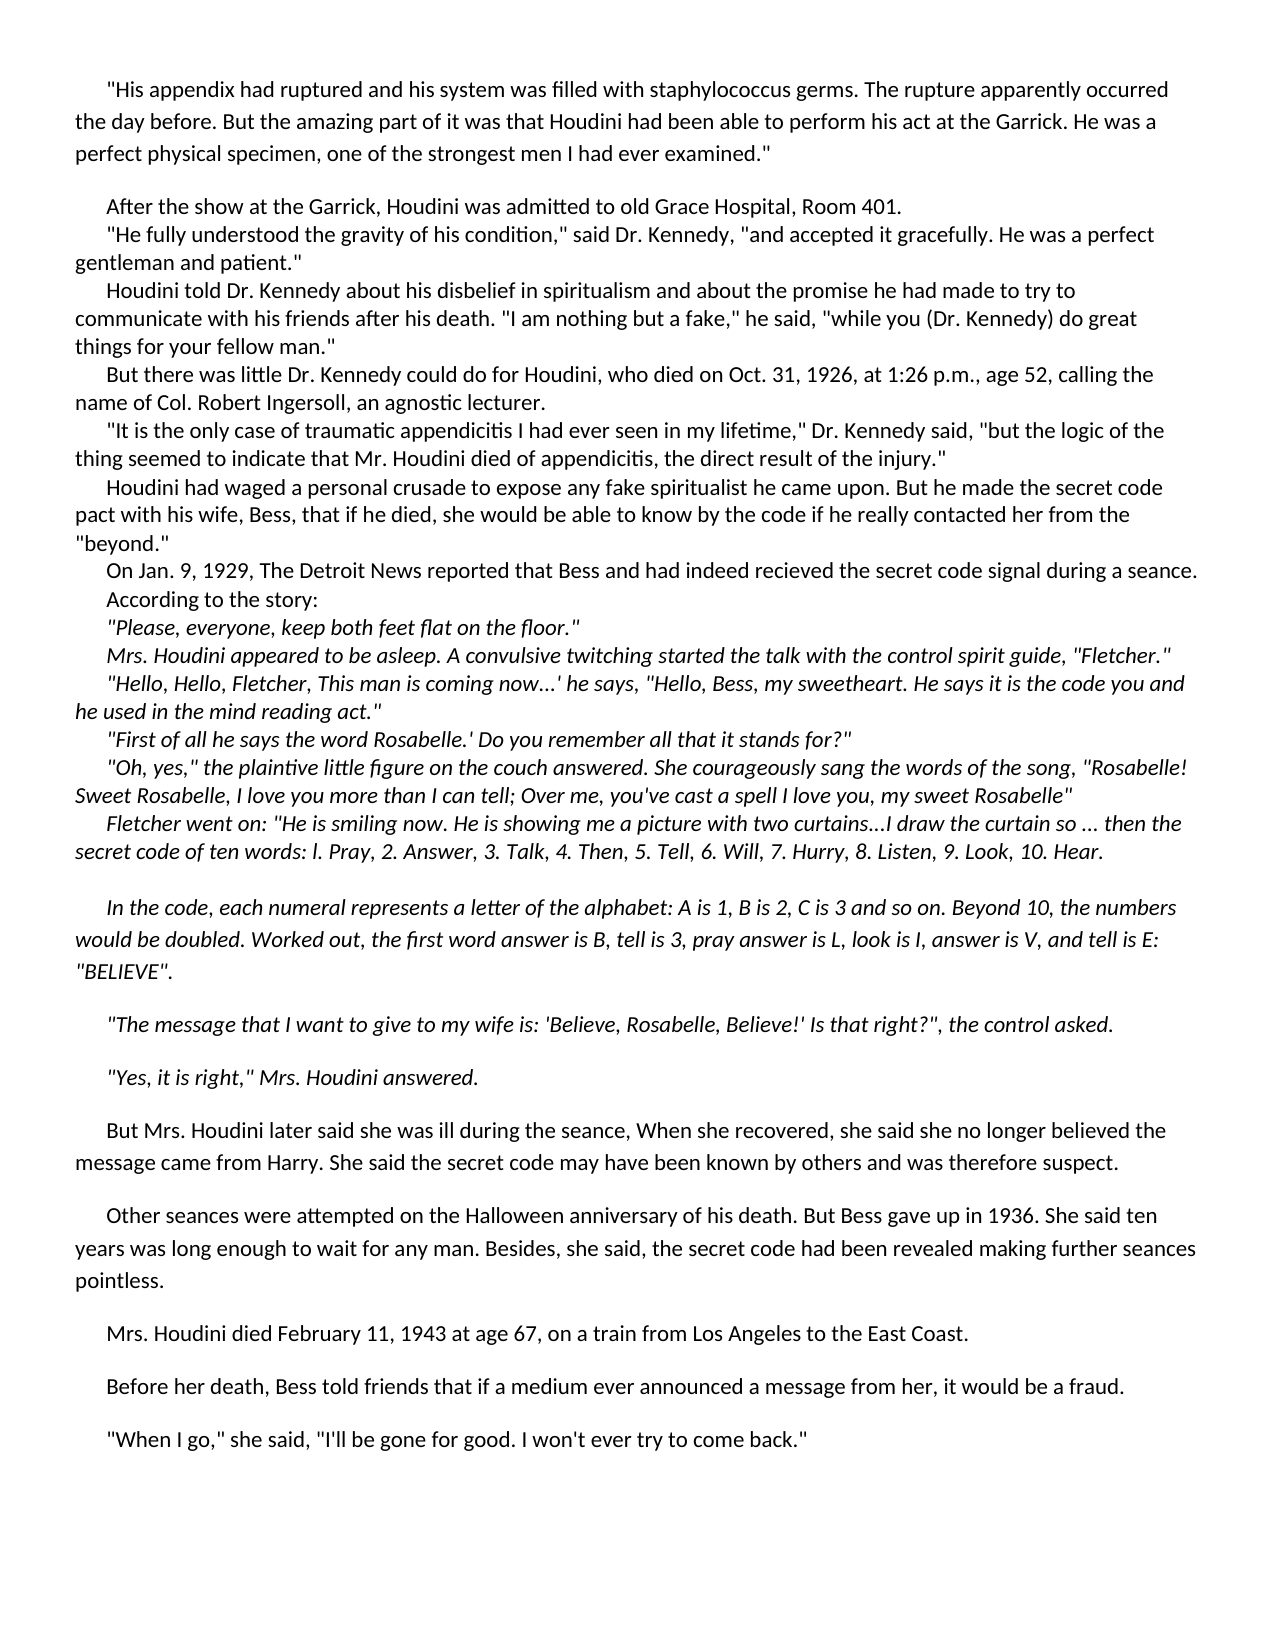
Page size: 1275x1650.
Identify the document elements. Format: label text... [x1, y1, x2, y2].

text "He fully understood the gravity of his condition," said Dr. Kennedy, "and accepted it gracefully. He was a perfect gentleman and patient." [75, 220, 1200, 276]
text Houdini had waged a personal crusade to expose any fake spiritualist he came upon. But he made the secret code pact with his wife, Bess, that if he died, she would be able to know by the code if he really contacted her from the "beyond." [75, 473, 1200, 557]
text "It is the only case of traumatic appendicitis I had ever seen in my lifetime," Dr. Kennedy said, "but the logic of the thing seemed to indicate that Mr. Houdini died of appendicitis, the direct result of the injury." [75, 417, 1200, 473]
text But Mrs. Houdini later said she was ill during the seance, When she recovered, she said she no longer believed the message came from Harry. She said the secret code may have been known by others and was therefore suspect. [75, 1116, 1200, 1177]
text In the code, each numeral represents a letter of the alphabet: A is 1, B is 2, C is 3 and so on. Beyond 10, the numbers would be doubled. Worked out, the first word answer is B, tell is 3, pray answer is L, look is I, answer is V, and tell is E: "BELIEVE". [75, 893, 1200, 985]
text Mrs. Houdini died February 11, 1943 at age 67, on a train from Los Angeles to the East Coast. [75, 1319, 1200, 1347]
text "The message that I want to give to my wife is: 'Believe, Rosabelle, Believe!' Is that right?", the control asked. [75, 1010, 1200, 1038]
text But there was little Dr. Kennedy could do for Houdini, who died on Oct. 31, 1926, at 1:26 p.m., age 52, calling the name of Col. Robert Ingersoll, an agnostic lecturer. [75, 361, 1200, 417]
text "First of all he says the word Rosabelle.' Do you remember all that it stands for?" [75, 725, 1200, 753]
text Mrs. Houdini appeared to be asleep. A convulsive twitching started the talk with the control spirit guide, "Fletcher." [75, 641, 1200, 669]
text "Yes, it is right," Mrs. Houdini answered. [75, 1063, 1200, 1091]
text "Hello, Hello, Fletcher, This man is coming now...' he says, "Hello, Bess, my sweetheart. He says it is the code you and he used in the mind reading act." [75, 669, 1200, 725]
text "His appendix had ruptured and his system was filled with staphylococcus germs. The rupture apparently occurred the day before. But the amazing part of it was that Houdini had been able to perform his act at the Garrick. He was a perfect physical specimen, one of the strongest men I had ever examined." [75, 75, 1200, 167]
text "When I go," she said, "I'll be gone for good. I won't ever try to come back." [75, 1425, 1200, 1453]
text Before her death, Bess told friends that if a medium ever announced a message from her, it would be a fraud. [75, 1372, 1200, 1400]
text After the show at the Garrick, Houdini was admitted to old Grace Hospital, Room 401. [75, 192, 1200, 220]
text Houdini told Dr. Kennedy about his disbelief in spiritualism and about the promise he had made to try to communicate with his friends after his death. "I am nothing but a fake," he said, "while you (Dr. Kennedy) do great things for your fellow man." [75, 276, 1200, 361]
text On Jan. 9, 1929, The Detroit News reported that Bess and had indeed recieved the secret code signal during a seance. [75, 557, 1200, 585]
text According to the story: [75, 585, 1200, 613]
text Other seances were attempted on the Halloween anniversary of his death. But Bess gave up in 1936. She said ten years was long enough to wait for any man. Besides, she said, the secret code had been revealed making further seances pointless. [75, 1202, 1200, 1294]
text "Oh, yes," the plaintive little figure on the couch answered. She courageously sang the words of the song, "Rosabelle! Sweet Rosabelle, I love you more than I can tell; Over me, you've cast a spell I love you, my sweet Rosabelle" [75, 753, 1200, 809]
text "Please, everyone, keep both feet flat on the floor." [75, 613, 1200, 641]
text Fletcher went on: "He is smiling now. He is showing me a picture with two curtains...I draw the curtain so ... then the secret code of ten words: l. Pray, 2. Answer, 3. Talk, 4. Then, 5. Tell, 6. Will, 7. Hurry, 8. Listen, 9. Look, 10. Hear. [75, 809, 1200, 893]
